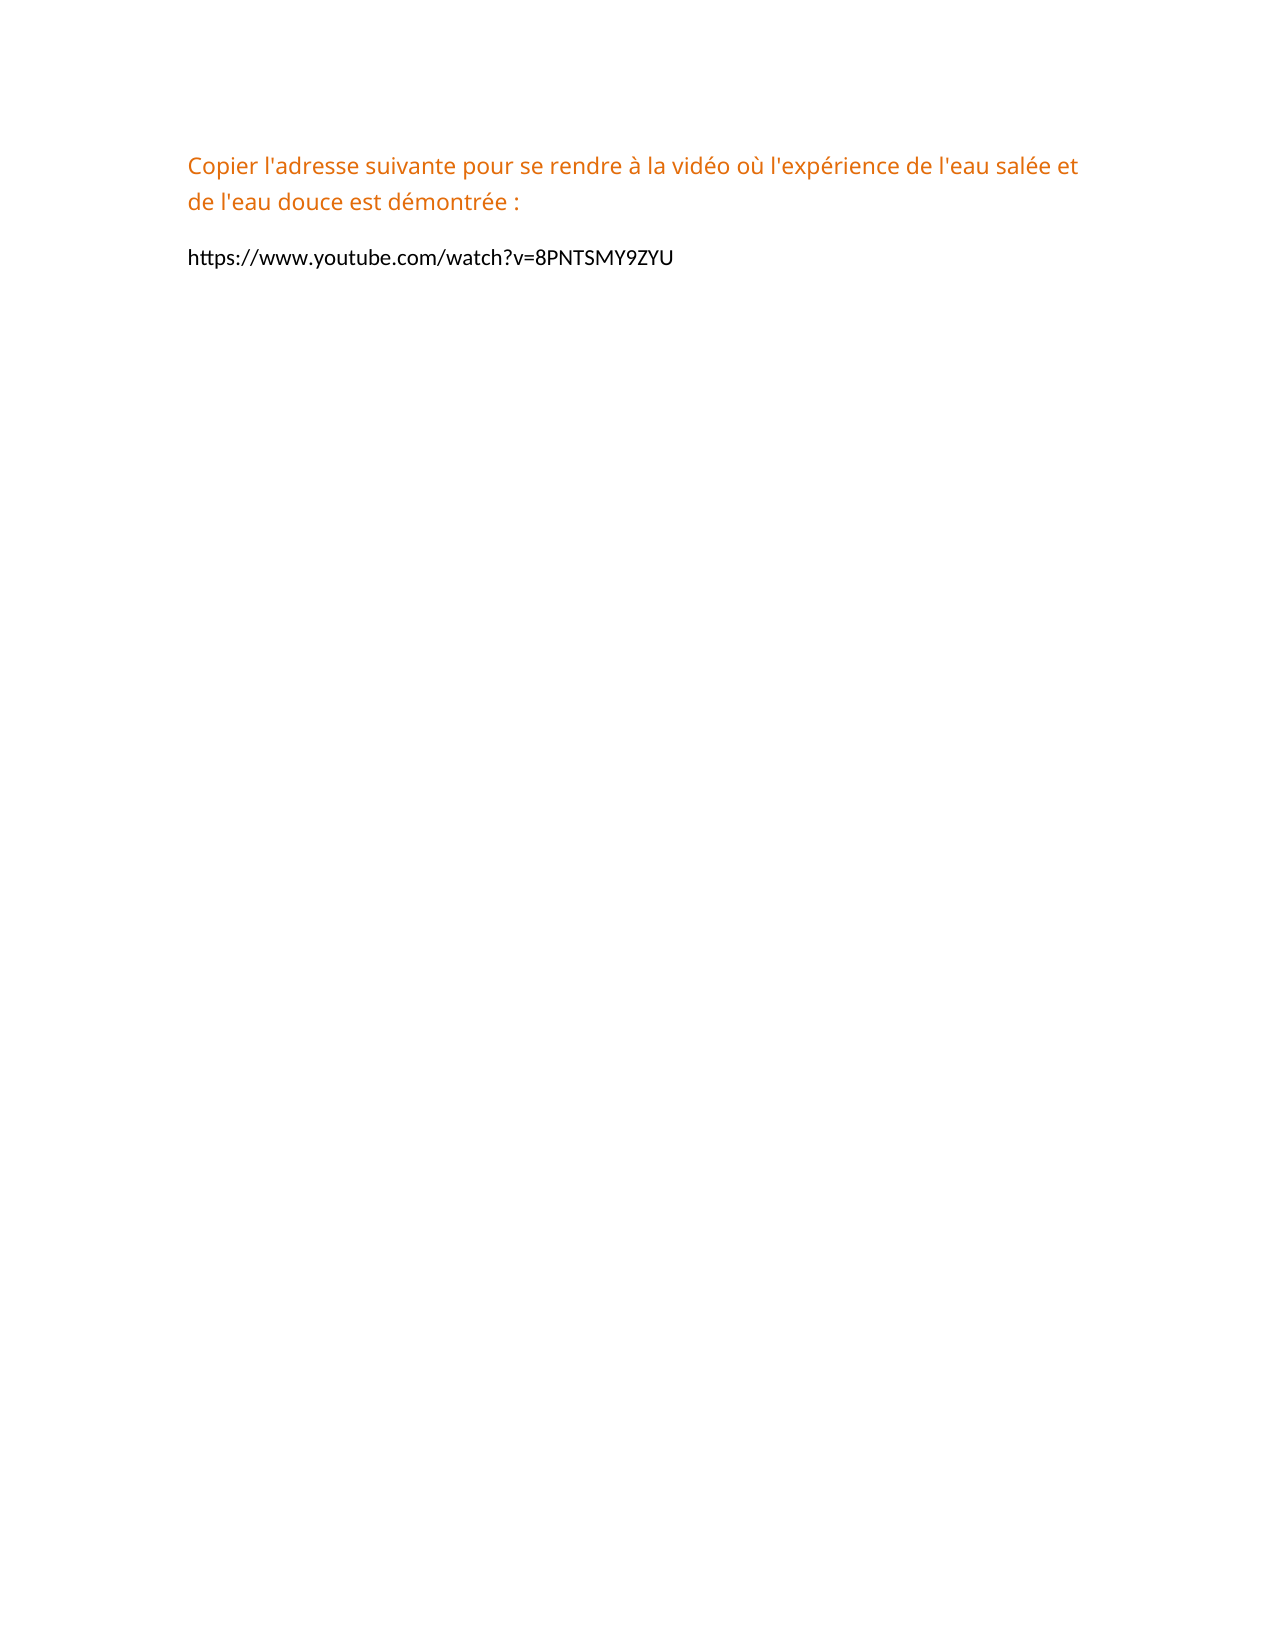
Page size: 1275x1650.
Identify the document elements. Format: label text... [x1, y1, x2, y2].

text https://www.youtube.com/watch?v=8PNTSMY9ZYU [187, 243, 1087, 271]
text Copier l'adresse suivante pour se rendre à la vidéo où l'expérience de l'eau salée et de l'eau douce est démontrée : [187, 150, 1087, 217]
